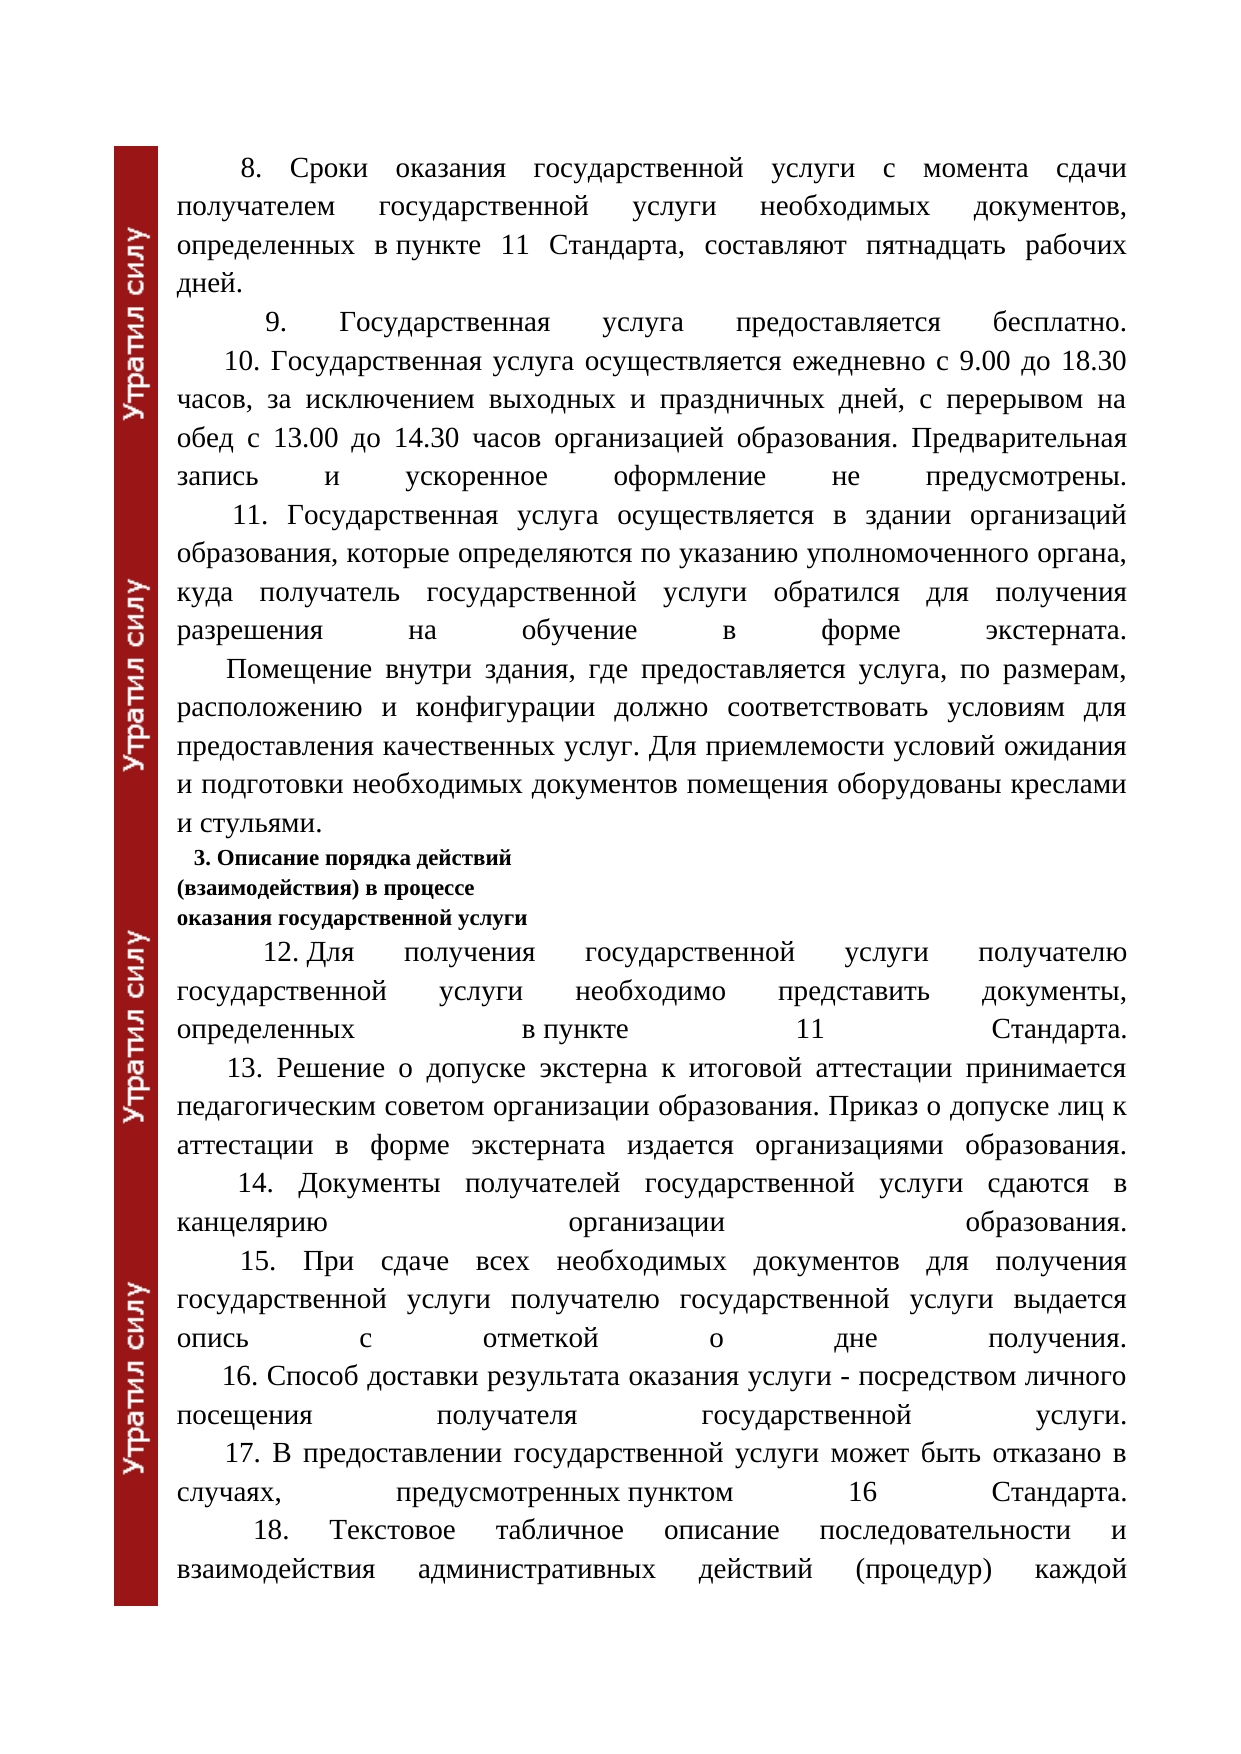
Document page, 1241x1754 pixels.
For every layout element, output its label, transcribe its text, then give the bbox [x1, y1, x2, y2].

text 3. Описание порядка действий (взаимодействия) в процессе оказания государственной услуги [112, 844, 1128, 931]
text 8. Сроки оказания государственной услуги с момента сдачи получателем государственной услуги необходимых документов, определенных в пункте 11 Стандарта, составляют пятнадцать рабочих дней. 9. Государственная услуга предоставляется бесплатно. 10. Государственная услуга осуществляется ежедневно с 9.00 до 18.30 часов, за исключением выходных и праздничных дней, с перерывом на обед с 13.00 до 14.30 часов организацией образования. Предварительная запись и ускоренное оформление не предусмотрены. 11. Государственная услуга осуществляется в здании организаций образования, которые определяются по указанию уполномоченного органа, куда получатель государственной услуги обратился для получения разрешения на обучение в форме экстерната. Помещение внутри здания, где предоставляется услуга, по размерам, расположению и конфигурации должно соответствовать условиям для предоставления качественных услуг. Для приемлемости условий ожидания и подготовки необходимых документов помещения оборудованы креслами и стульями. [112, 150, 1128, 839]
picture [114, 1584, 158, 1606]
picture [114, 839, 158, 844]
picture [114, 146, 158, 150]
